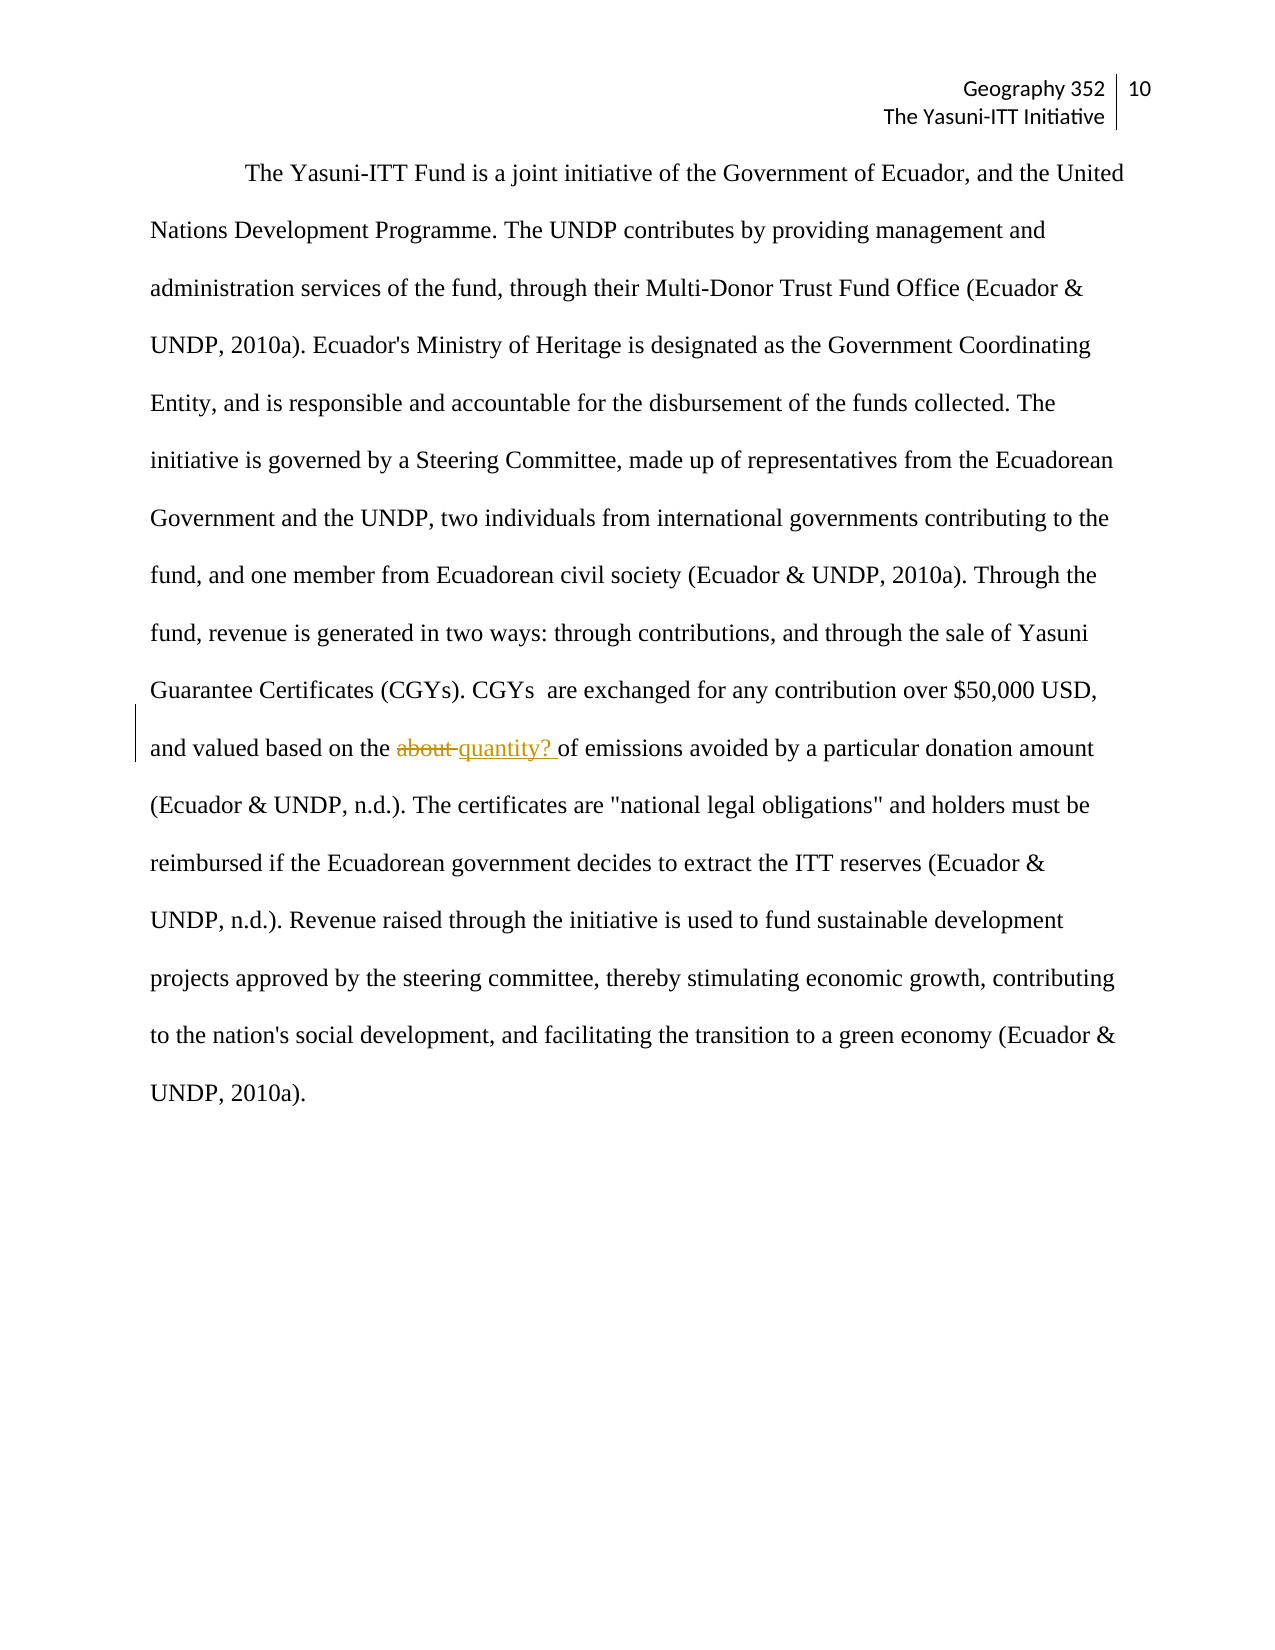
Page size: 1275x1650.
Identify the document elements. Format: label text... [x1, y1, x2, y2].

text The Yasuni-ITT Fund is a joint initiative of the Government of Ecuador, and the United Nations Development Programme. The UNDP contributes by providing management and administration services of the fund, through their Multi-Donor Trust Fund Office (Ecuador & UNDP, 2010a). Ecuador's Ministry of Heritage is designated as the Government Coordinating Entity, and is responsible and accountable for the disbursement of the funds collected. The initiative is governed by a Steering Committee, made up of representatives from the Ecuadorean Government and the UNDP, two individuals from international governments contributing to the fund, and one member from Ecuadorean civil society (Ecuador & UNDP, 2010a). Through the fund, revenue is generated in two ways: through contributions, and through the sale of Yasuni Guarantee Certificates (CGYs). CGYs are exchanged for any contribution over $50,000 USD, and valued based on the of emissions avoided by a particular donation amount (Ecuador & UNDP, n.d.). The certificates are "national legal obligations" and holders must be reimbursed if the Ecuadorean government decides to extract the ITT reserves (Ecuador & UNDP, n.d.). Revenue raised through the initiative is used to fund sustainable development projects approved by the steering committee, thereby stimulating economic growth, contributing to the nation's social development, and facilitating the transition to a green economy (Ecuador & UNDP, 2010a). [150, 158, 1125, 1107]
